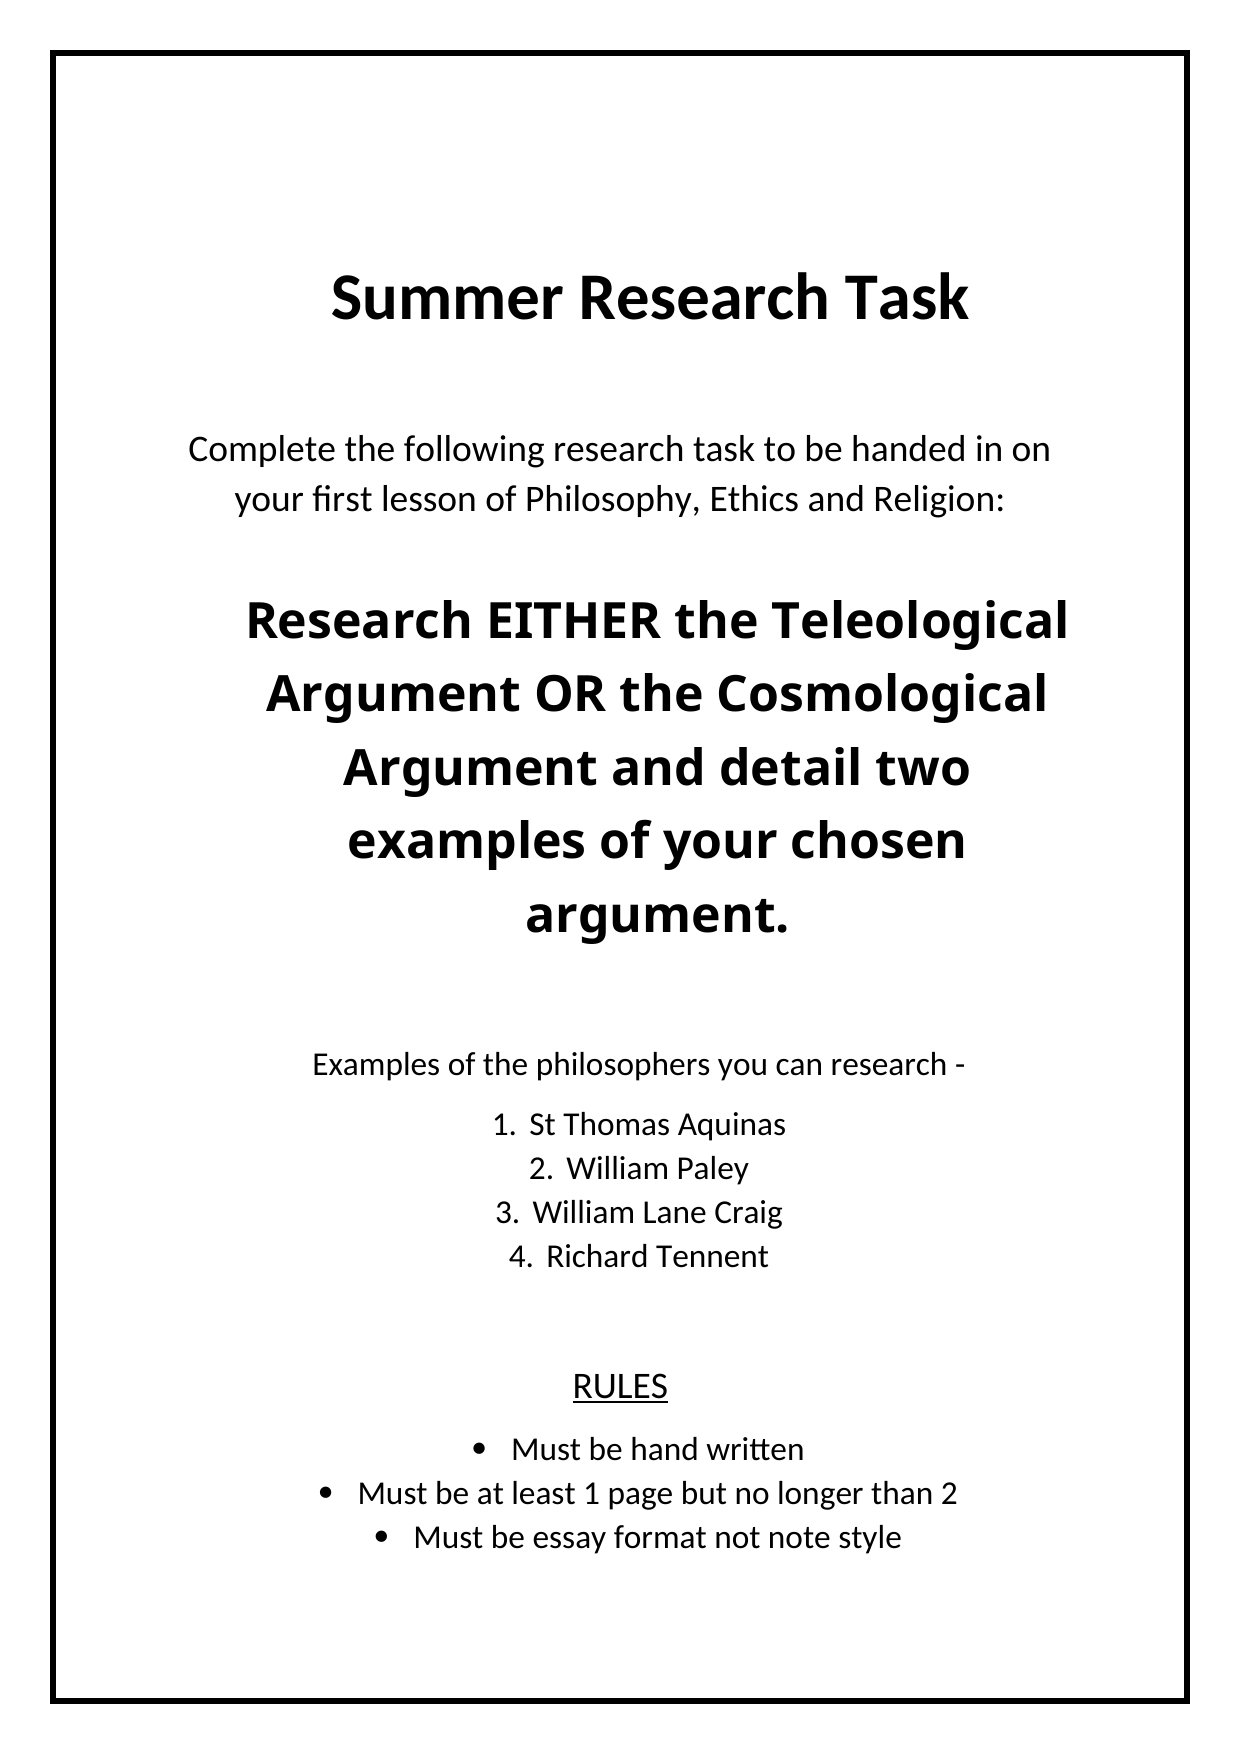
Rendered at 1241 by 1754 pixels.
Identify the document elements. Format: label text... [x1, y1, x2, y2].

text Examples of the philosophers you can research - [187, 1043, 1090, 1083]
list Research EITHER the Teleological Argument OR the Cosmological Argument and detail two examples of your chosen argument. [225, 585, 1090, 947]
list St Thomas Aquinas [187, 1103, 1090, 1144]
list Must be essay format not note style [187, 1516, 1090, 1557]
list Must be hand written [187, 1428, 1090, 1469]
list William Lane Craig [187, 1191, 1090, 1232]
list Richard Tennent [187, 1235, 1090, 1276]
text RULES [150, 1362, 1090, 1408]
list William Paley [187, 1147, 1090, 1188]
list Must be at least 1 page but no longer than 2 [187, 1472, 1090, 1513]
text Summer Research Task [150, 254, 1090, 336]
text Complete the following research task to be handed in on your first lesson of Philosophy, Ethics and Religion: [150, 425, 1090, 520]
